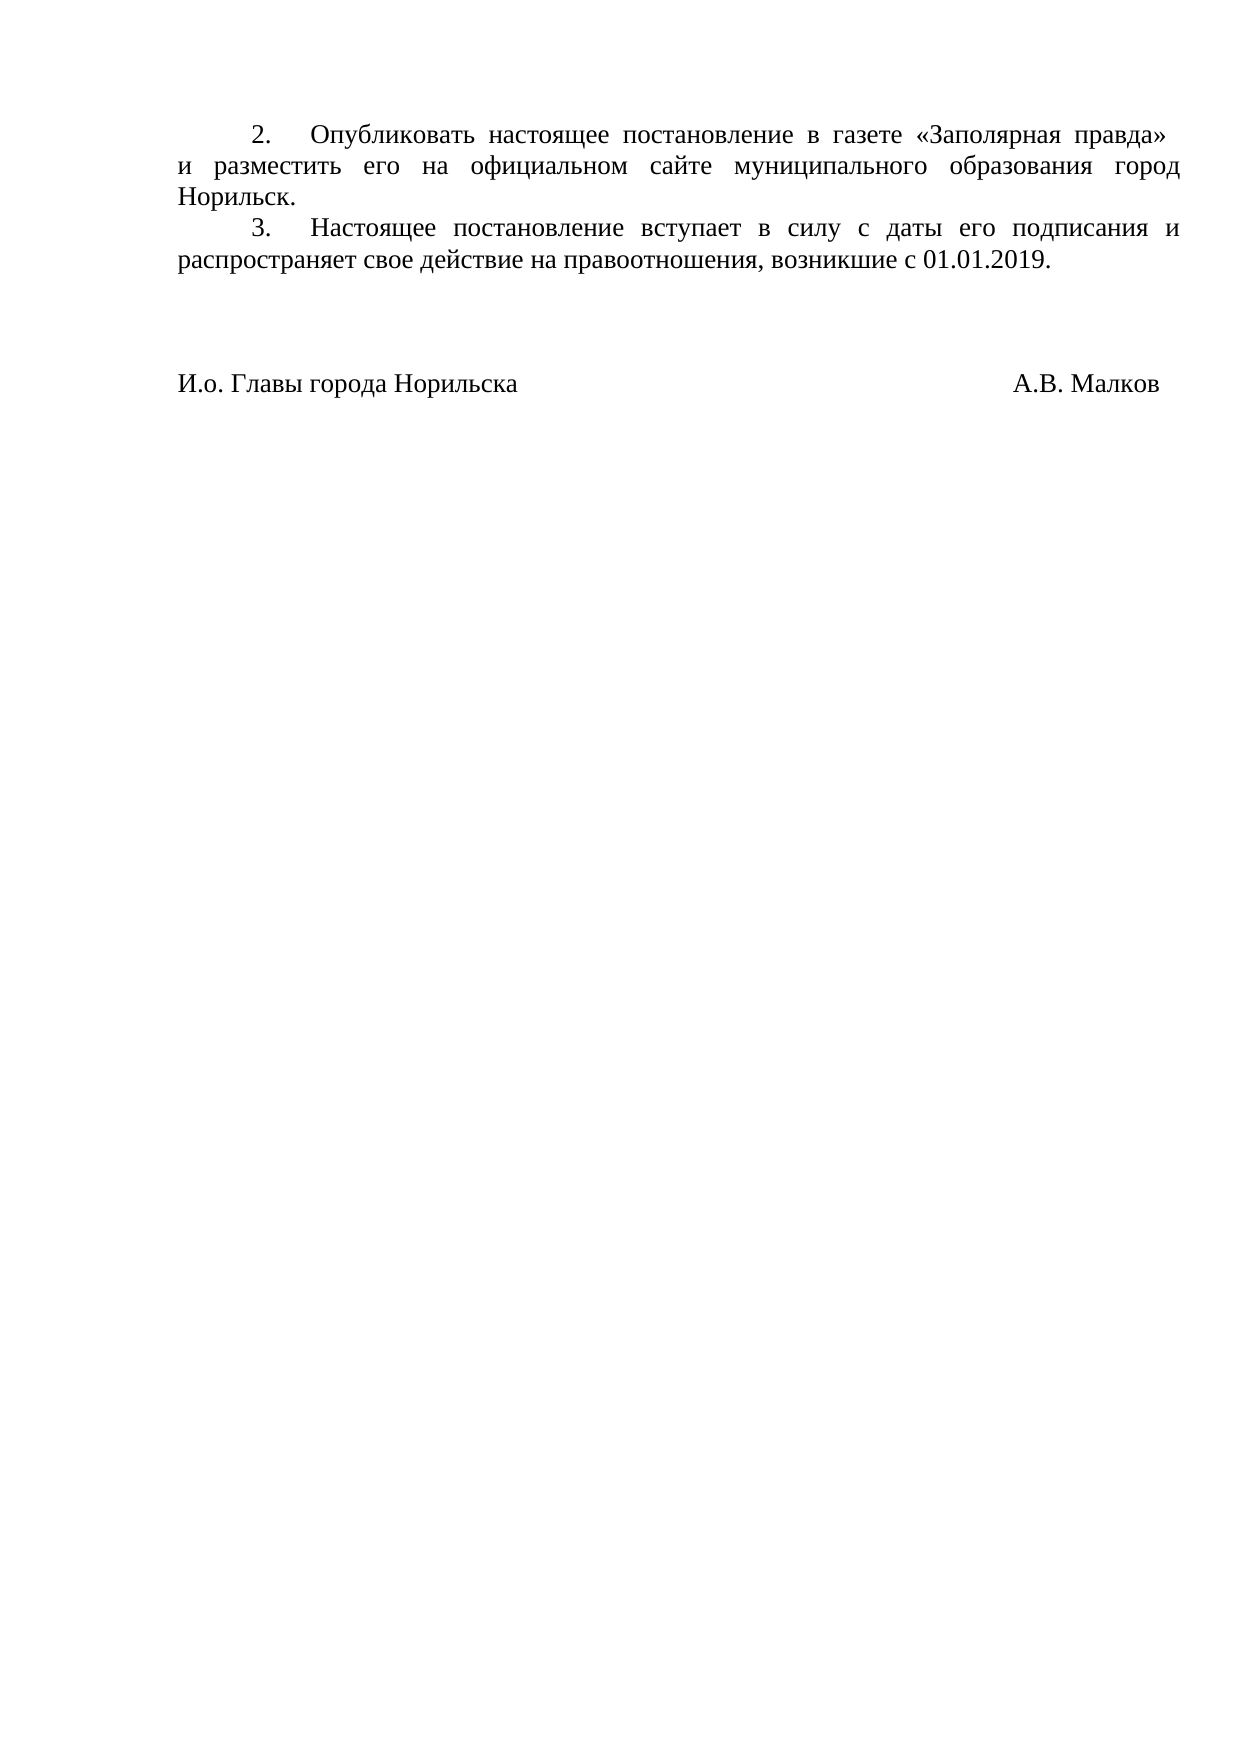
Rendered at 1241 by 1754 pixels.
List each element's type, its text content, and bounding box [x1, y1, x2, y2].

list Опубликовать настоящее постановление в газете «Заполярная правда» и разместить его на официальном сайте муниципального образования город Норильск. [177, 118, 1181, 212]
text И.о. Главы города Норильска А.В. Малков [177, 367, 1181, 398]
text 3. Настоящее постановление вступает в силу с даты его подписания и распространяет свое действие на правоотношения, возникшие с 01.01.2019. [177, 212, 1181, 274]
